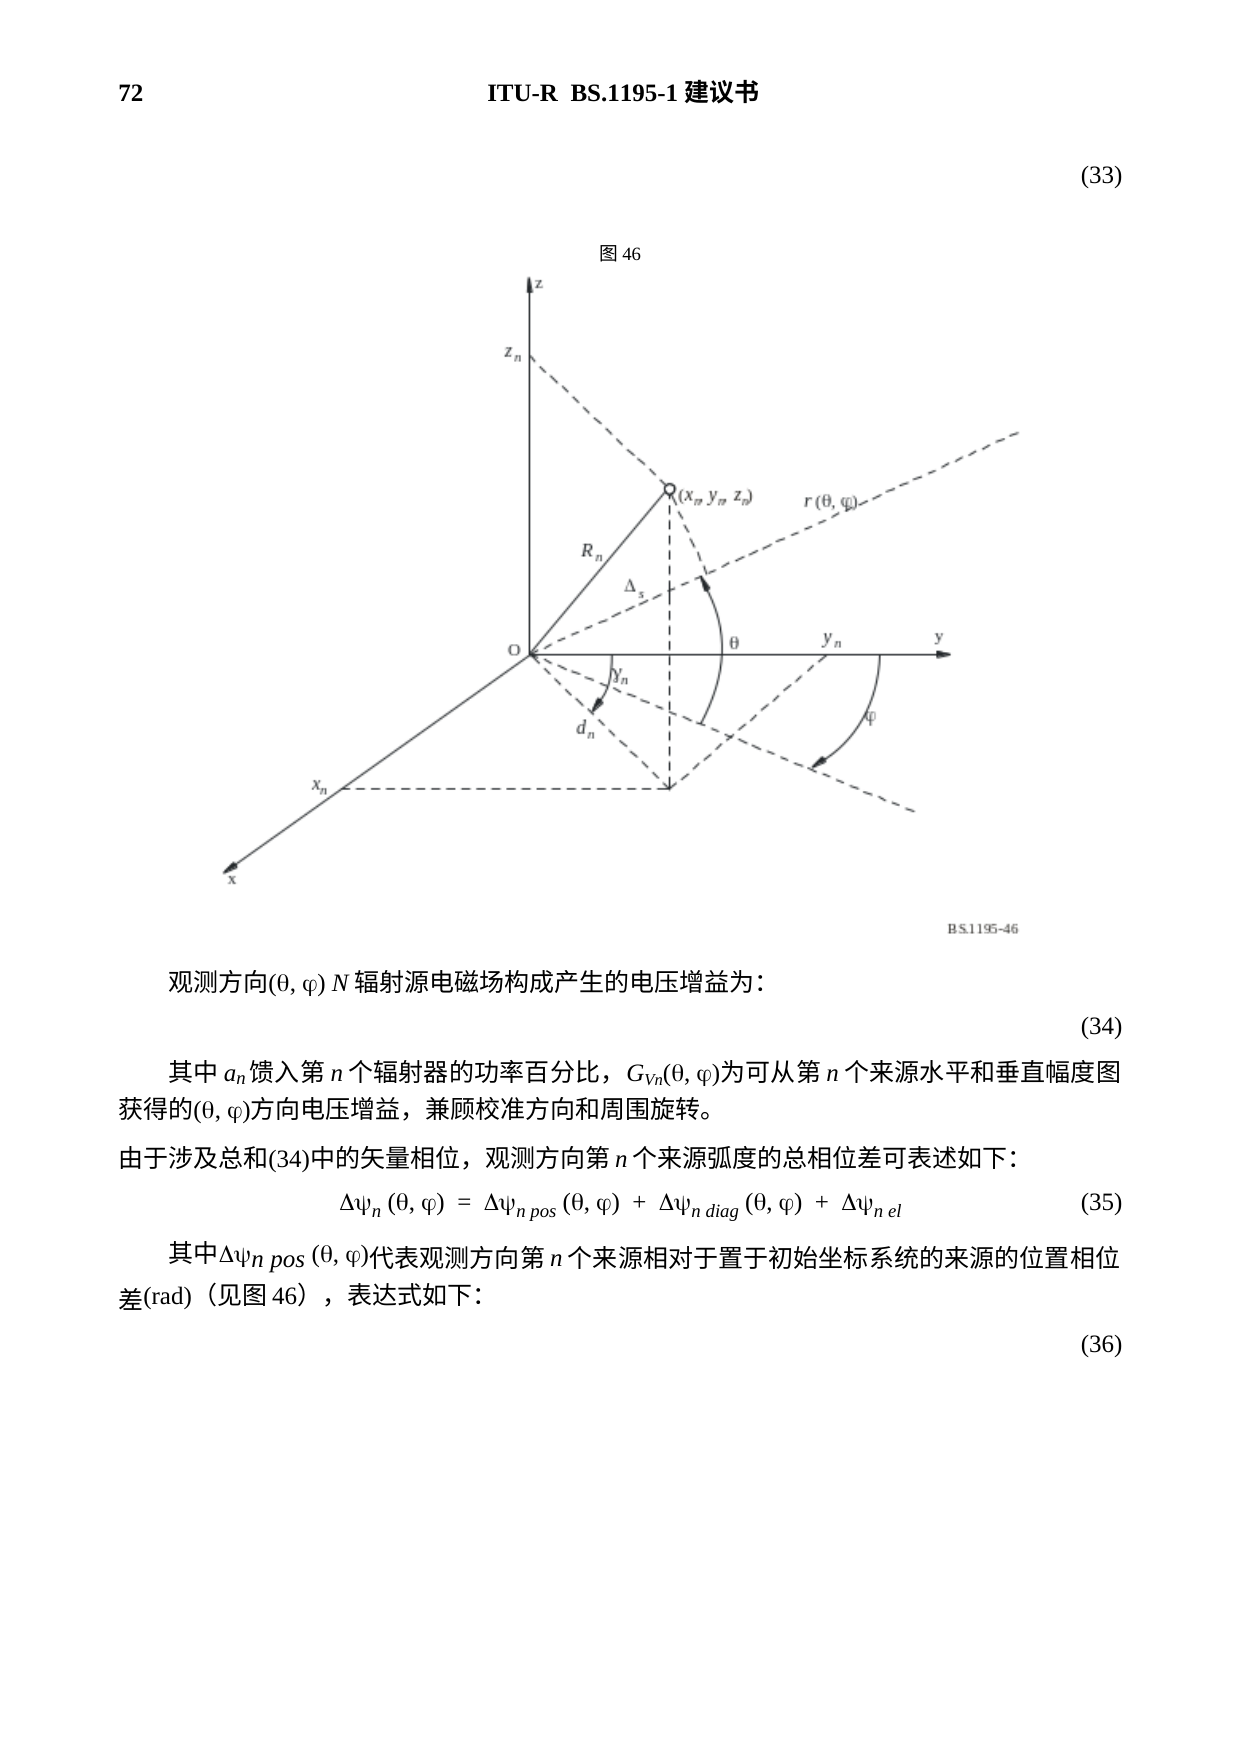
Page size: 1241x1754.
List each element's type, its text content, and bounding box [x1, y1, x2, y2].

text (34) [118, 1011, 1122, 1039]
text 图46 [118, 239, 1122, 266]
text 其中n pos (, )代表观测方向第n个来源相对于置于初始坐标系统的来源的位置相位差(rad)（见图46），表达式如下： [118, 1234, 1122, 1317]
text 观测方向(, ) N 辐射源电磁场构成产生的电压增益为： [118, 962, 1122, 998]
text (36) [118, 1329, 1122, 1358]
text 由于涉及总和(34)中的矢量相位，观测方向第n个来源弧度的总相位差可表述如下： [118, 1138, 1122, 1174]
text n (, ) = n pos (, ) + n diag (, ) + n el (35) [118, 1187, 1122, 1221]
text 其中an馈入第n个辐射器的功率百分比，GVn(, )为可从第n个来源水平和垂直幅度图获得的(, )方向电压增益，兼顾校准方向和周围旋转。 [118, 1052, 1122, 1126]
text (33) [118, 160, 1122, 189]
